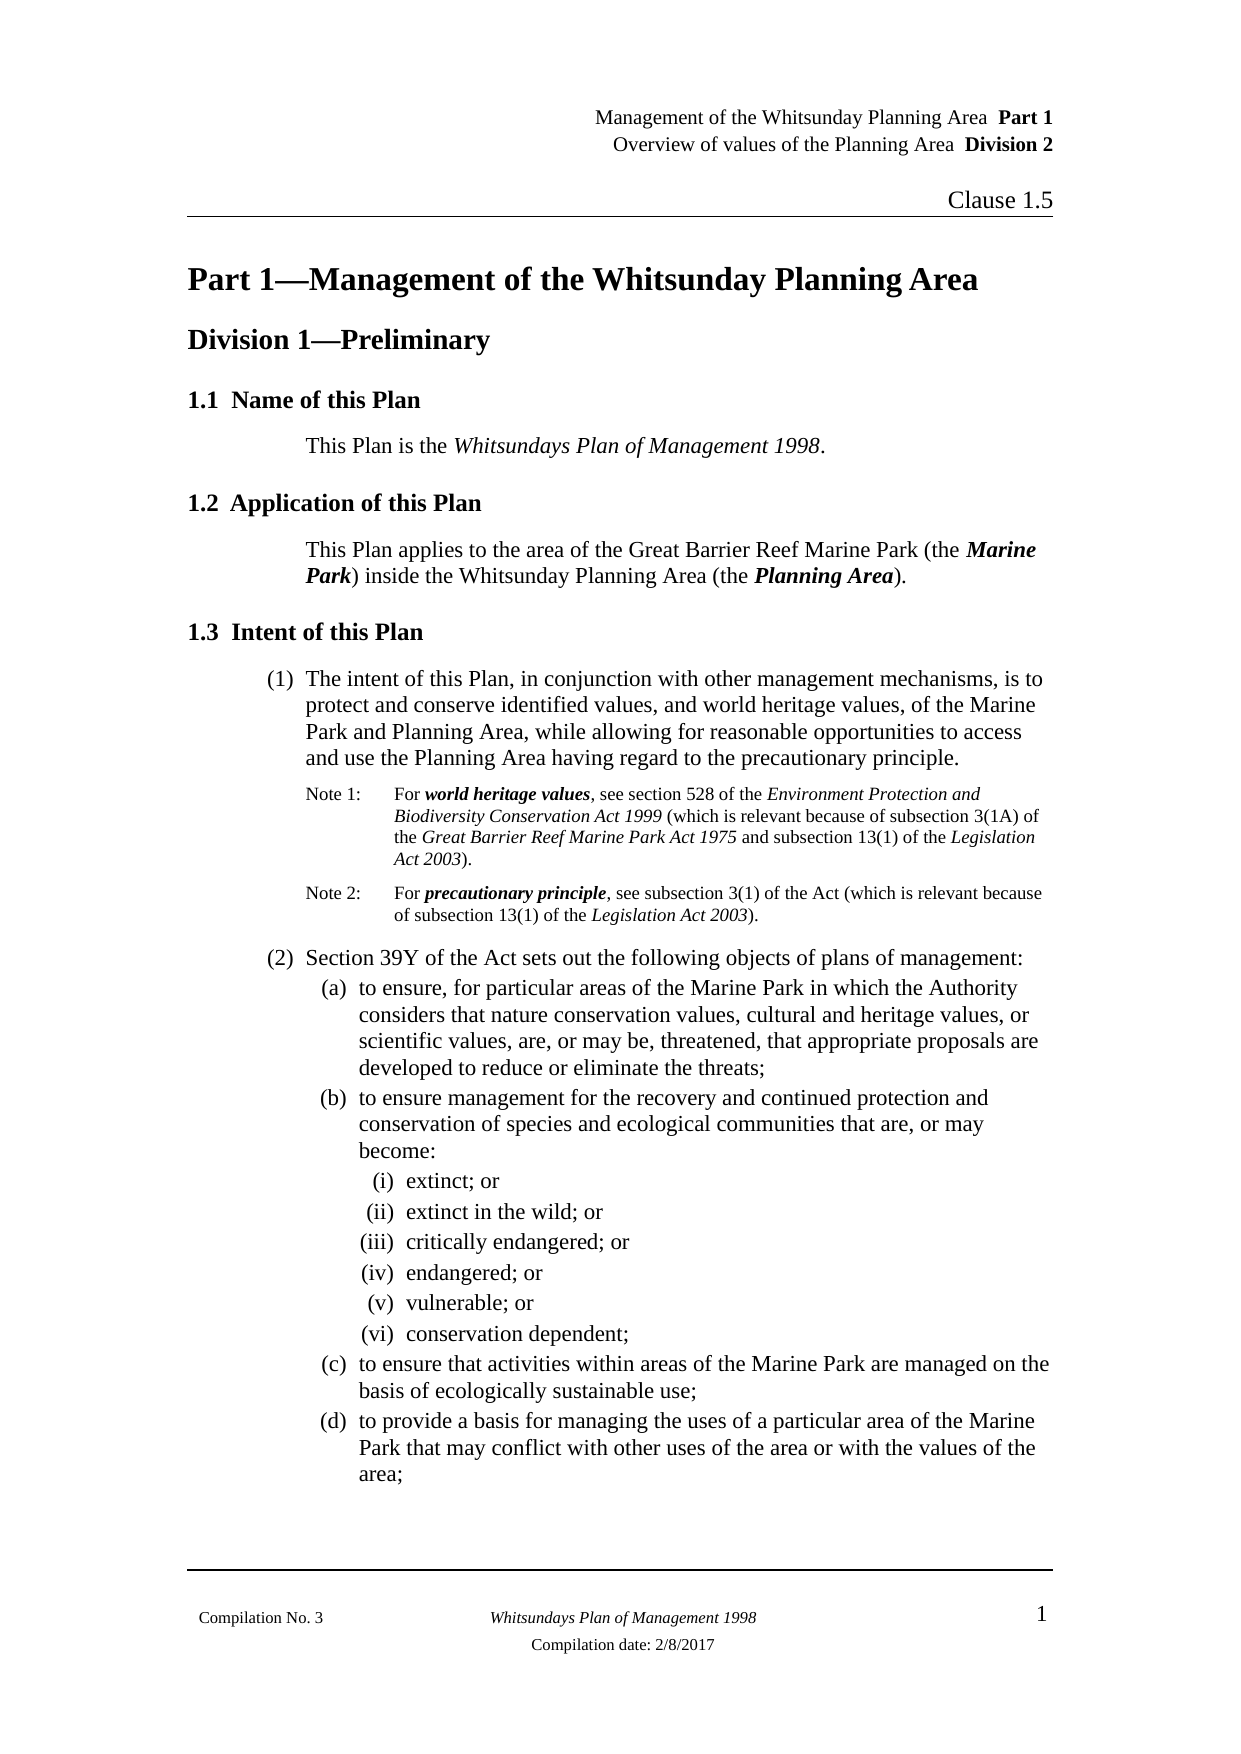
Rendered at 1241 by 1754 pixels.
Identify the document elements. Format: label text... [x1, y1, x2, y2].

text Note 1: For world heritage values, see section 528 of the Environment Protection and Biodiversity Conservation Act 1999 (which is relevant because of subsection 3(1A) of the Great Barrier Reef Marine Park Act 1975 and subsection 13(1) of the Legislation Act 2003). [305, 783, 1053, 869]
text 1.1 Name of this Plan [187, 385, 1053, 414]
text Part 1—Management of the Whitsunday Planning Area [187, 259, 1053, 297]
text (ii) extinct in the wild; or [187, 1198, 1053, 1224]
text (b) to ensure management for the recovery and continued protection and conservation of species and ecological communities that are, or may become: [187, 1084, 1053, 1163]
text This Plan is the Whitsundays Plan of Management 1998. [187, 433, 1053, 459]
text This Plan applies to the area of the Great Barrier Reef Marine Park (the Marine Park) inside the Whitsunday Planning Area (the Planning Area). [187, 536, 1053, 588]
text (i) extinct; or [187, 1167, 1053, 1194]
text (vi) conservation dependent; [187, 1320, 1053, 1346]
text (a) to ensure, for particular areas of the Marine Park in which the Authority considers that nature conservation values, cultural and heritage values, or scientific values, are, or may be, threatened, that appropriate proposals are developed to reduce or eliminate the threats; [187, 974, 1053, 1080]
text (v) vulnerable; or [187, 1289, 1053, 1316]
text 1.2 Application of this Plan [187, 488, 1053, 517]
text 1.3 Intent of this Plan [187, 617, 1053, 646]
text (2) Section 39Y of the Act sets out the following objects of plans of management: [187, 944, 1053, 970]
text (d) to provide a basis for managing the uses of a particular area of the Marine Park that may conflict with other uses of the area or with the values of the area; [187, 1407, 1053, 1486]
text (c) to ensure that activities within areas of the Marine Park are managed on the basis of ecologically sustainable use; [187, 1350, 1053, 1403]
text Note 2: For precautionary principle, see subsection 3(1) of the Act (which is relevant because of subsection 13(1) of the Legislation Act 2003). [305, 882, 1053, 925]
text Division 1—Preliminary [187, 322, 1053, 356]
text (iv) endangered; or [187, 1259, 1053, 1285]
text (1) The intent of this Plan, in conjunction with other management mechanisms, is to protect and conserve identified values, and world heritage values, of the Marine Park and Planning Area, while allowing for reasonable opportunities to access and use the Planning Area having regard to the precautionary principle. [187, 665, 1053, 770]
text (iii) critically endangered; or [187, 1228, 1053, 1255]
